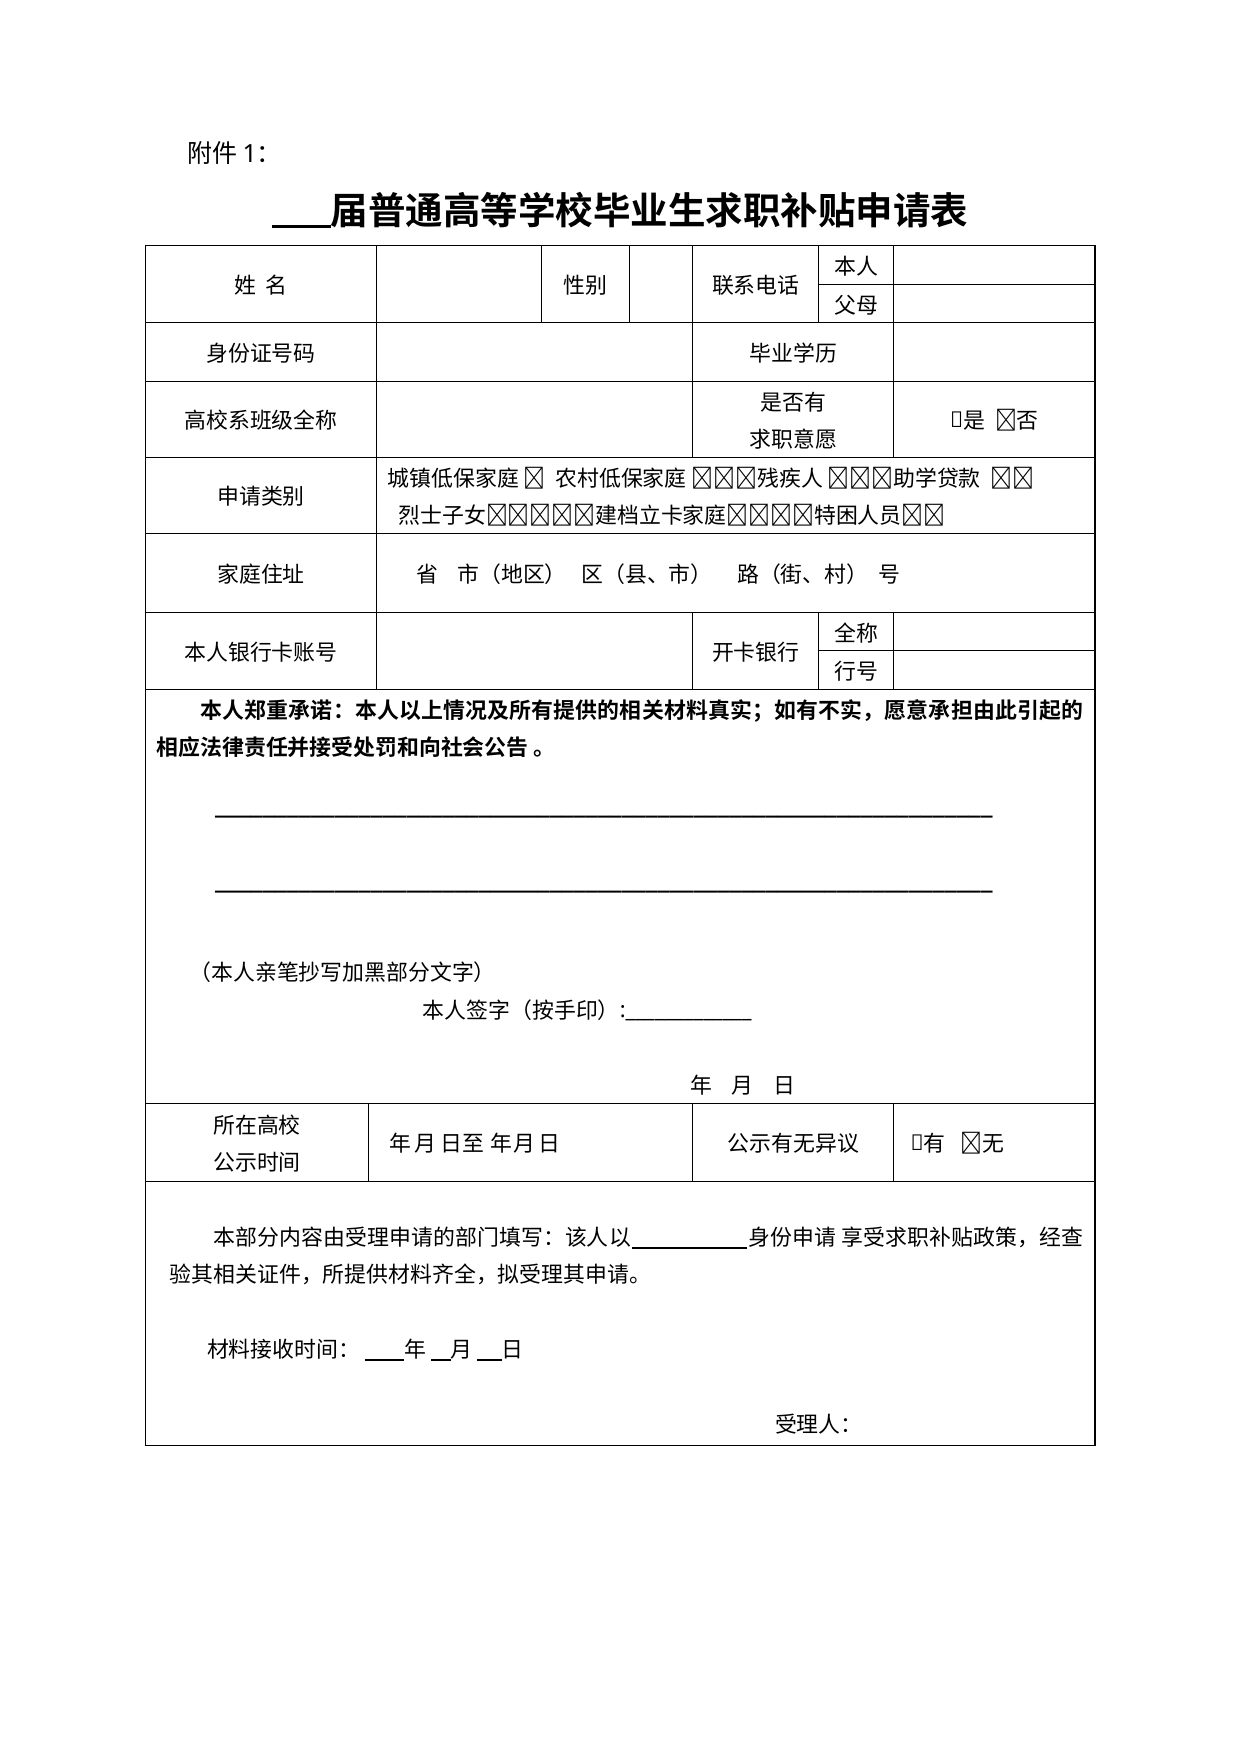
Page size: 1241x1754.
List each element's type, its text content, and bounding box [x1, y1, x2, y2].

table_cell [377, 613, 692, 689]
table_cell 行号 [819, 651, 893, 689]
table_cell 家庭住址 [146, 534, 376, 612]
table_cell [894, 285, 1094, 322]
table_cell 申请类别 [146, 458, 376, 533]
table_cell [894, 651, 1094, 689]
table_cell 本部分内容由受理申请的部门填写：该人以 身份申请 享受求职补贴政策，经查验其相关证件，所提供材料齐全，拟受理其申请。 材料接收时间： 年 月 日 受理人： [146, 1182, 1094, 1445]
table_cell 所在高校 公示时间 [146, 1104, 368, 1181]
table_cell 联系电话 [693, 246, 818, 322]
table_cell 姓 名 [146, 246, 376, 322]
table_cell 城镇低保家庭  农村低保家庭 残疾人 助学贷款  烈士子女建档立卡家庭特困人员 [377, 458, 1094, 533]
table_cell 性别 [542, 246, 629, 322]
table_cell 是 否 [894, 382, 1094, 457]
table_cell [377, 323, 692, 381]
table_cell [377, 382, 692, 457]
table_cell 是否有 求职意愿 [693, 382, 893, 457]
table_header 届普通高等学校毕业生求职补贴申请表 [145, 170, 1095, 245]
table_cell 父母 [819, 285, 893, 322]
table_cell 本人 [819, 246, 893, 284]
table_cell [894, 613, 1094, 650]
table_cell 开卡银行 [693, 613, 818, 689]
table_cell 本人郑重承诺：本人以上情况及所有提供的相关材料真实；如有不实，愿意承担由此引起的相应法律责任并接受处罚和向社会公告 。 _________________________________________________________________ _________________________________________________________________ （本人亲笔抄写加黑部分文字） 本人签字（按手印）:_____________ 年 月 日 [146, 690, 1094, 1102]
table_cell [377, 246, 541, 322]
text 附件1： [187, 133, 1053, 170]
table_cell 全称 [819, 613, 893, 650]
table_cell 有 无 [894, 1104, 1094, 1181]
table_cell 身份证号码 [146, 323, 376, 381]
table_cell 省 市（地区） 区（县、市） 路（街、村） 号 [377, 534, 1094, 612]
table_cell [630, 246, 692, 322]
table_cell 年 月 日 至 年 月 日 [369, 1104, 692, 1181]
table_cell 高校系班级全称 [146, 382, 376, 457]
table_cell [894, 246, 1094, 284]
table_cell [894, 323, 1094, 381]
table_cell 毕业学历 [693, 323, 893, 381]
table_cell 公示有无异议 [693, 1104, 893, 1181]
table_cell 本人银行卡账号 [146, 613, 376, 689]
